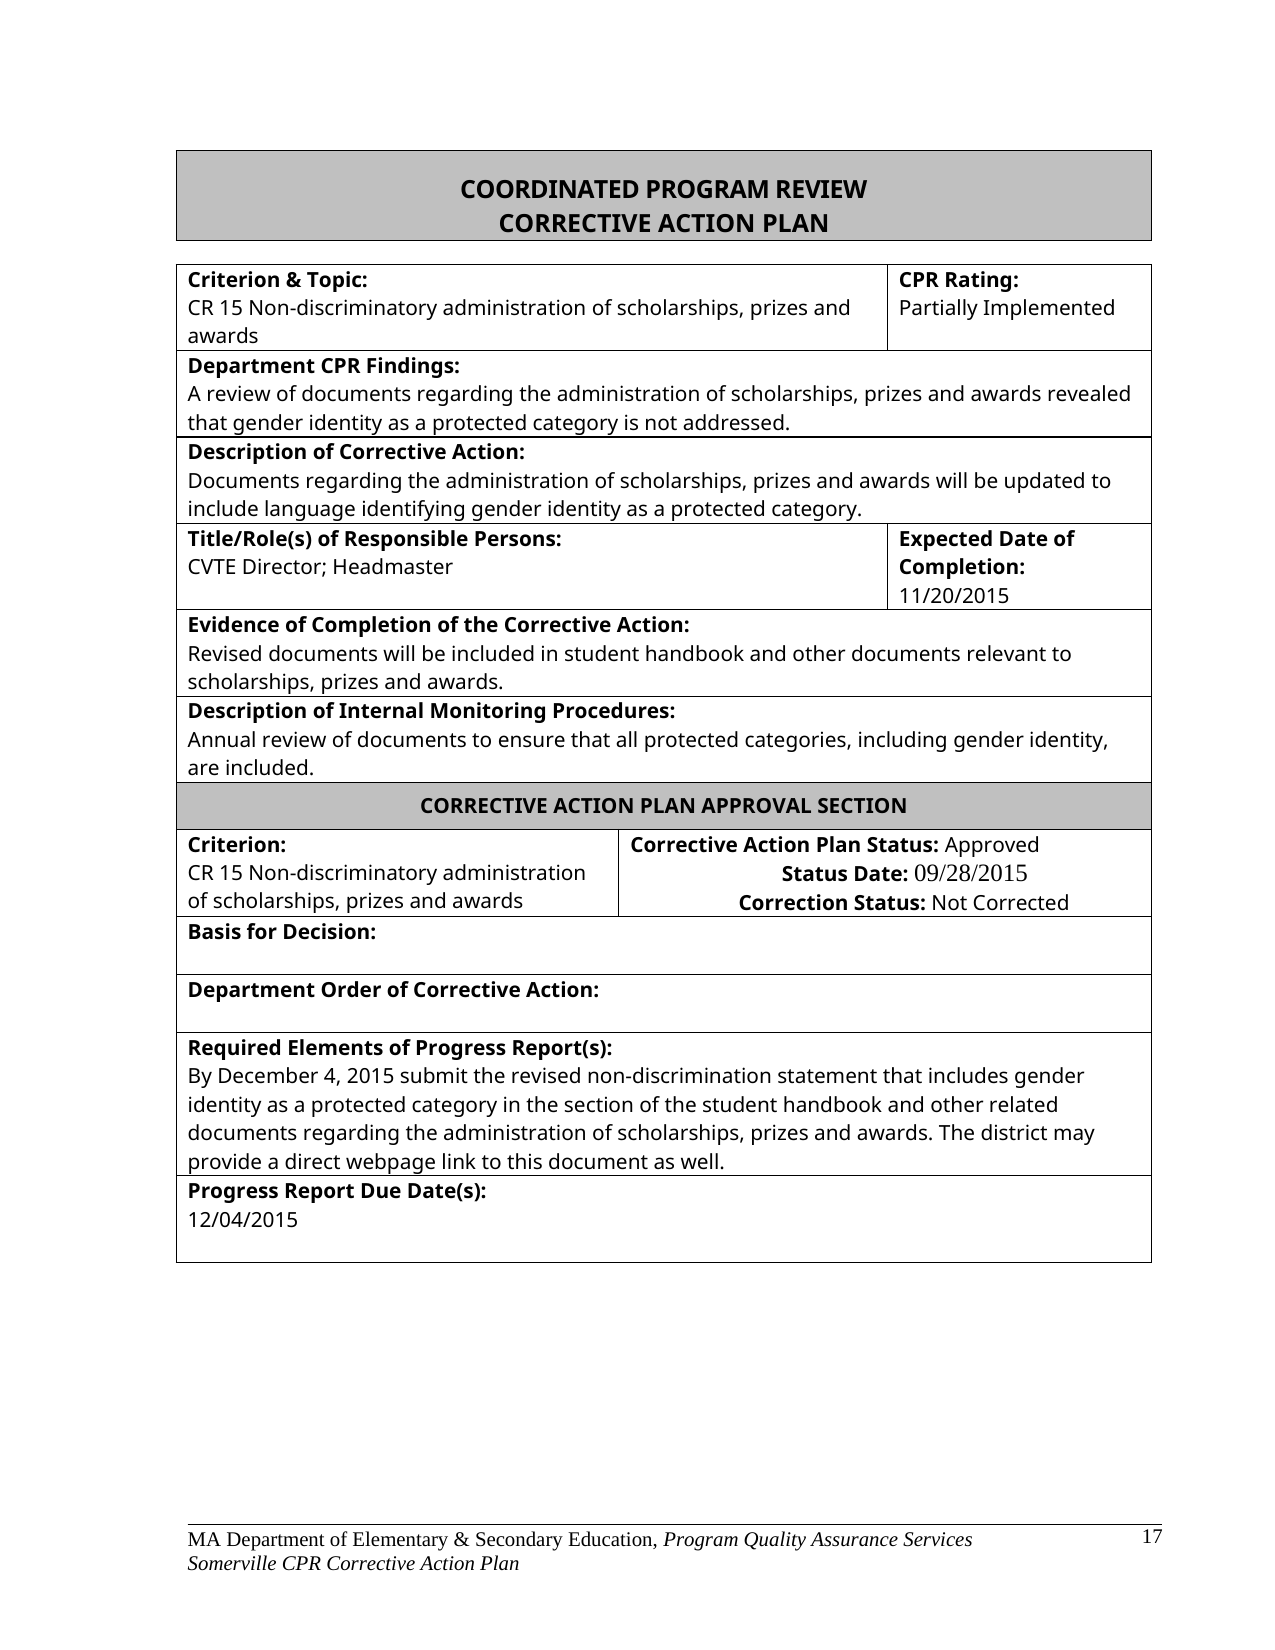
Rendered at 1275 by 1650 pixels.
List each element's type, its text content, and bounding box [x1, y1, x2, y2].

table_cell Basis for Decision: [177, 917, 1151, 974]
table_cell Description of Internal Monitoring Procedures: Annual review of documents to ensure that all protected categories, including gender identity, are included. [177, 697, 1151, 782]
table_cell Progress Report Due Date(s): 12/04/2015 [177, 1176, 1151, 1262]
table_cell CORRECTIVE ACTION PLAN APPROVAL SECTION [177, 783, 1151, 829]
table_header COORDINATED PROGRAM REVIEW CORRECTIVE ACTION PLAN [177, 151, 1151, 240]
table_header CPR Rating: Partially Implemented [888, 265, 1151, 350]
table_cell Criterion: CR 15 Non-discriminatory administration of scholarships, prizes and awards [177, 830, 618, 916]
table_cell Expected Date of Completion: 11/20/2015 [888, 524, 1151, 609]
table_cell Department CPR Findings: A review of documents regarding the administration of scholarships, prizes and awards revealed that gender identity as a protected category is not addressed. [177, 351, 1151, 436]
table_cell Title/Role(s) of Responsible Persons: CVTE Director; Headmaster [177, 524, 887, 609]
table_header Criterion & Topic: CR 15 Non-discriminatory administration of scholarships, prizes and awards [177, 265, 887, 350]
table_cell Required Elements of Progress Report(s): By December 4, 2015 submit the revised non-discrimination statement that includes gender identity as a protected category in the section of the student handbook and other related documents regarding the administration of scholarships, prizes and awards. The district may provide a direct webpage link to this document as well. [177, 1033, 1151, 1175]
table_cell Department Order of Corrective Action: [177, 975, 1151, 1032]
table_cell Description of Corrective Action: Documents regarding the administration of scholarships, prizes and awards will be updated to include language identifying gender identity as a protected category. [177, 438, 1151, 523]
table_cell Evidence of Completion of the Corrective Action: Revised documents will be included in student handbook and other documents relevant to scholarships, prizes and awards. [177, 610, 1151, 696]
table_cell Corrective Action Plan Status: Approved Status Date: 09/28/2015 Correction Status: Not Corrected [619, 830, 1151, 916]
